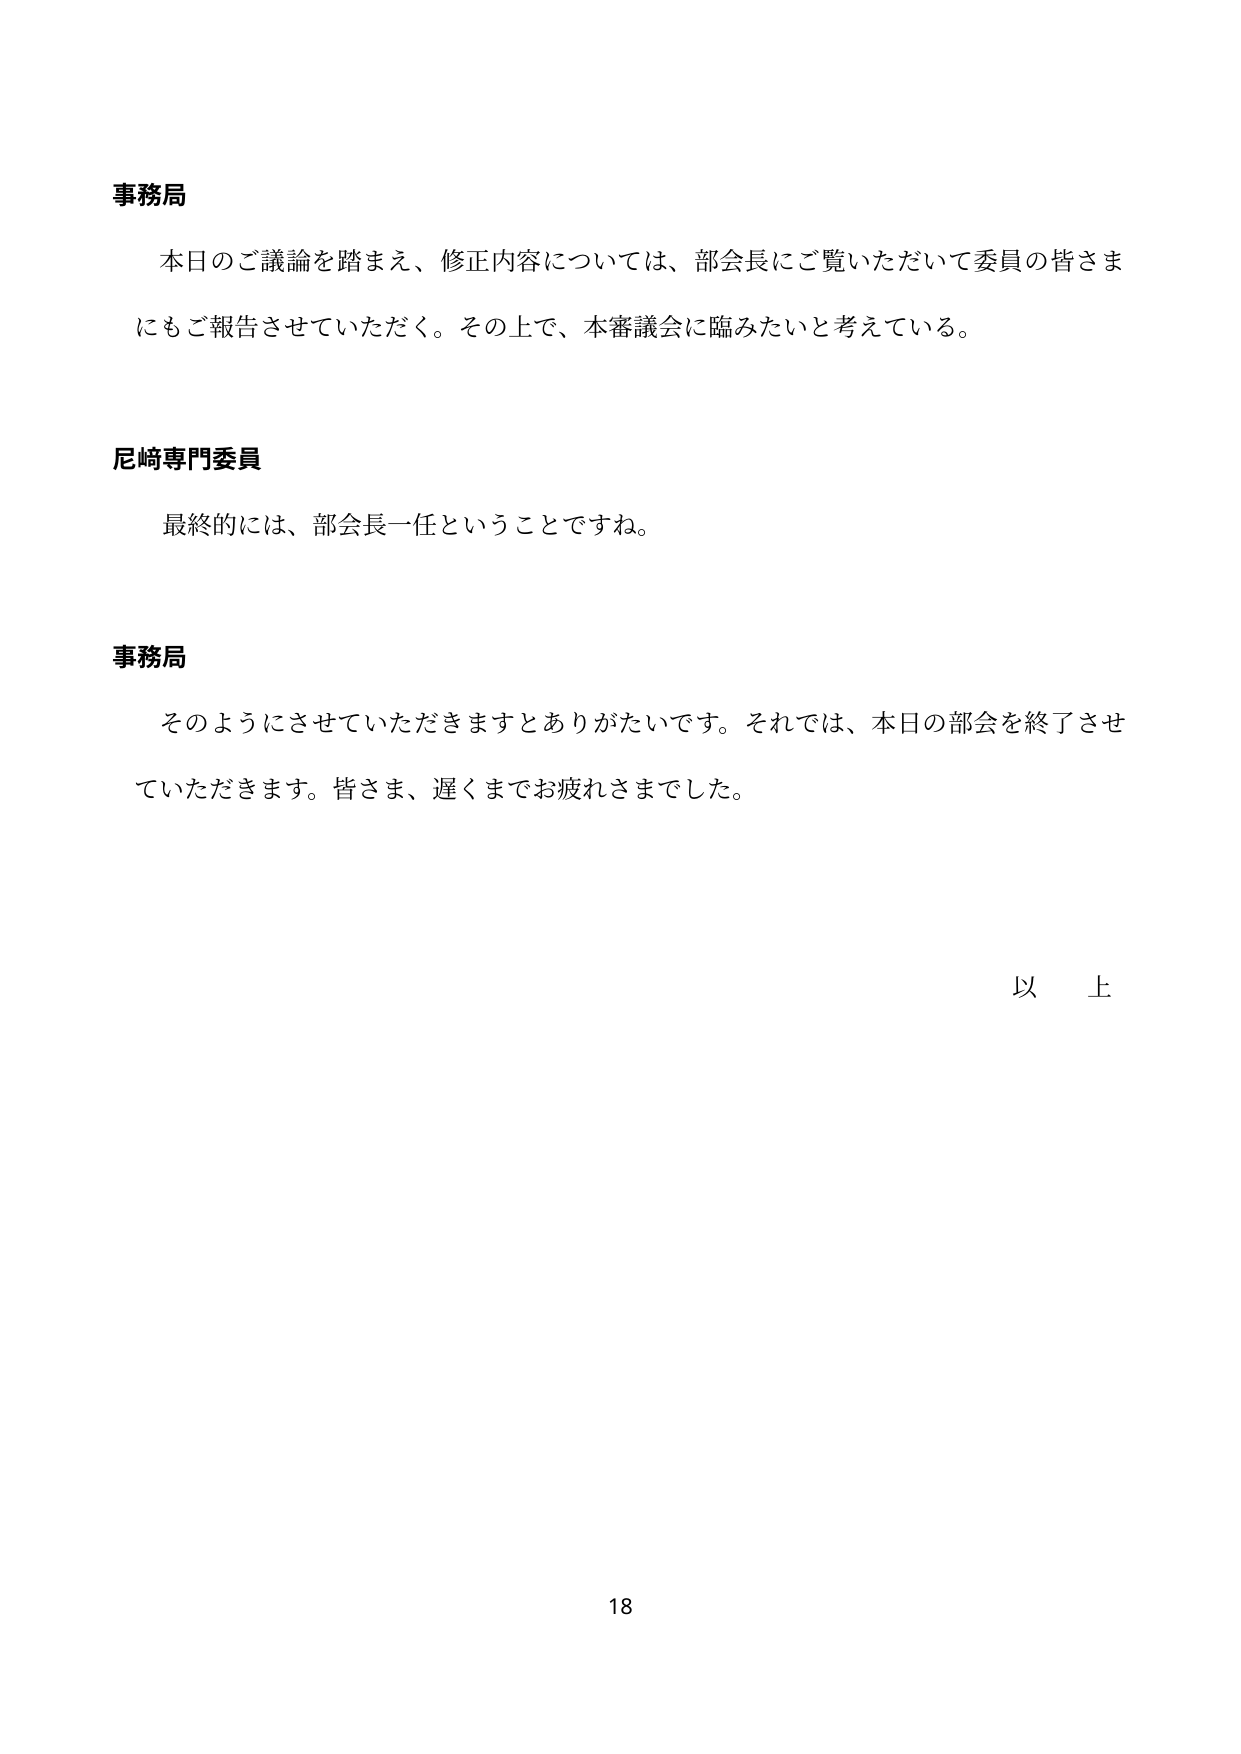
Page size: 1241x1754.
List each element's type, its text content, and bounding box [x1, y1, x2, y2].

text そのようにさせていただきますとありがたいです。それでは、本日の部会を終了させていただきます。皆さま、遅くまでお疲れさまでした。 [134, 689, 1128, 821]
text 事務局 [112, 623, 1128, 689]
text 本日のご議論を踏まえ、修正内容については、部会長にご覧いただいて委員の皆さまにもご報告させていただく。その上で、本審議会に臨みたいと考えている。 [134, 227, 1128, 359]
text 事務局 [112, 161, 1128, 227]
text 以 上 [112, 953, 1128, 1019]
text 尼﨑専門委員 [112, 425, 1128, 491]
text 最終的には、部会長一任ということですね。 [112, 491, 1128, 557]
